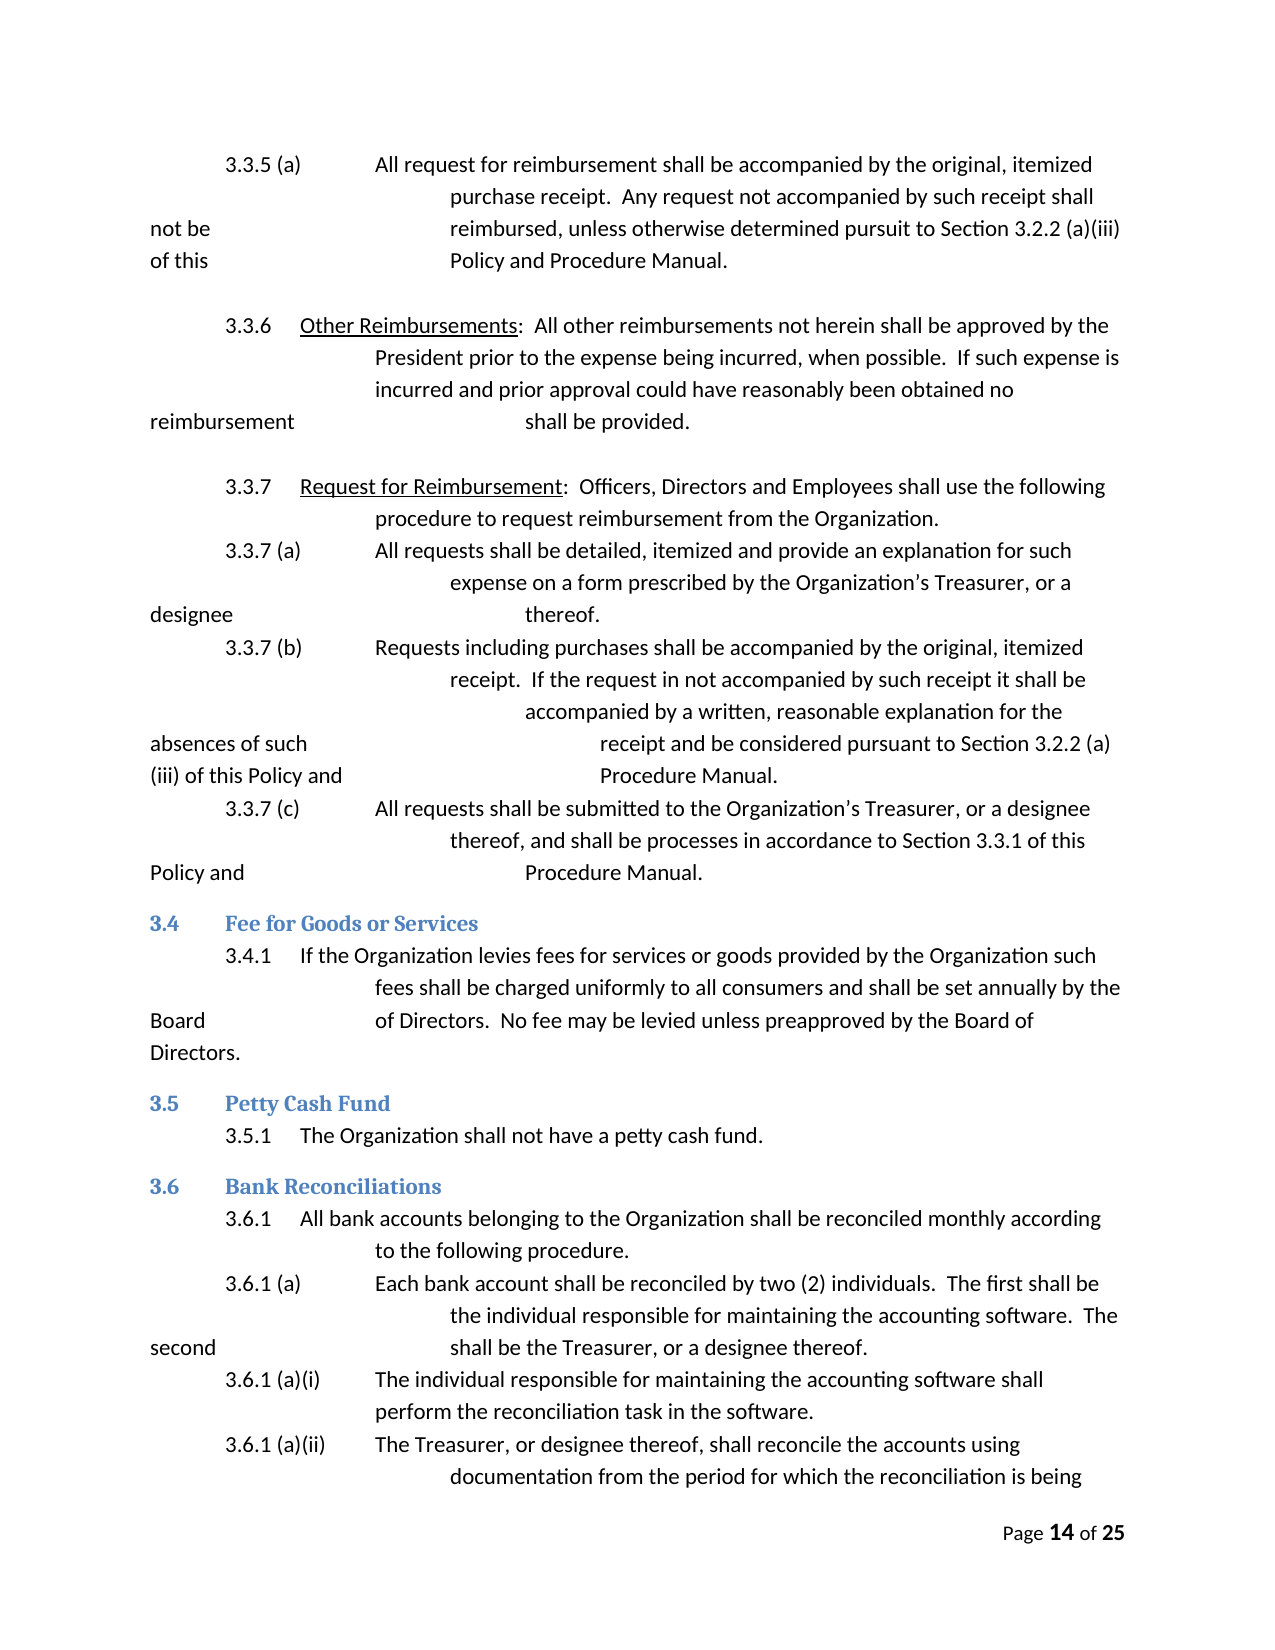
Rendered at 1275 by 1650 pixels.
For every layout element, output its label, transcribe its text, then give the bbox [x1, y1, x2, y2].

text 3.3.5 (a) All request for reimbursement shall be accompanied by the original, itemized purchase receipt. Any request not accompanied by such receipt shall not be reimbursed, unless otherwise determined pursuit to Section 3.2.2 (a)(iii) of this Policy and Procedure Manual. [150, 150, 1125, 274]
text 3.6.1 (a) Each bank account shall be reconciled by two (2) individuals. The first shall be the individual responsible for maintaining the accounting software. The second shall be the Treasurer, or a designee thereof. [150, 1269, 1125, 1361]
text 3.5.1 The Organization shall not have a petty cash fund. [150, 1121, 1125, 1149]
text 3.3.7 Request for Reimbursement: Officers, Directors and Employees shall use the following procedure to request reimbursement from the Organization. [150, 472, 1125, 532]
text 3.6.1 All bank accounts belonging to the Organization shall be reconciled monthly according to the following procedure. [150, 1204, 1125, 1264]
subtitle 3.5 Petty Cash Fund [150, 1091, 1125, 1117]
text 3.3.7 (a) All requests shall be detailed, itemized and provide an explanation for such expense on a form prescribed by the Organization’s Treasurer, or a designee thereof. [150, 536, 1125, 629]
text 3.3.7 (b) Requests including purchases shall be accompanied by the original, itemized receipt. If the request in not accompanied by such receipt it shall be accompanied by a written, reasonable explanation for the absences of such receipt and be considered pursuant to Section 3.2.2 (a)(iii) of this Policy and Procedure Manual. [150, 633, 1125, 789]
text 3.4.1 If the Organization levies fees for services or goods provided by the Organization such fees shall be charged uniformly to all consumers and shall be set annually by the Board of Directors. No fee may be levied unless preapproved by the Board of Directors. [150, 941, 1125, 1066]
subtitle 3.4 Fee for Goods or Services [150, 911, 1125, 937]
text 3.3.7 (c) All requests shall be submitted to the Organization’s Treasurer, or a designee thereof, and shall be processes in accordance to Section 3.3.1 of this Policy and Procedure Manual. [150, 794, 1125, 886]
text 3.3.6 Other Reimbursements: All other reimbursements not herein shall be approved by the President prior to the expense being incurred, when possible. If such expense is incurred and prior approval could have reasonably been obtained no reimbursement shall be provided. [150, 311, 1125, 436]
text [150, 1430, 1125, 1490]
text 3.6.1 (a)(i) The individual responsible for maintaining the accounting software shall perform the reconciliation task in the software. [150, 1365, 1125, 1426]
subtitle 3.6 Bank Reconciliations [150, 1174, 1125, 1201]
